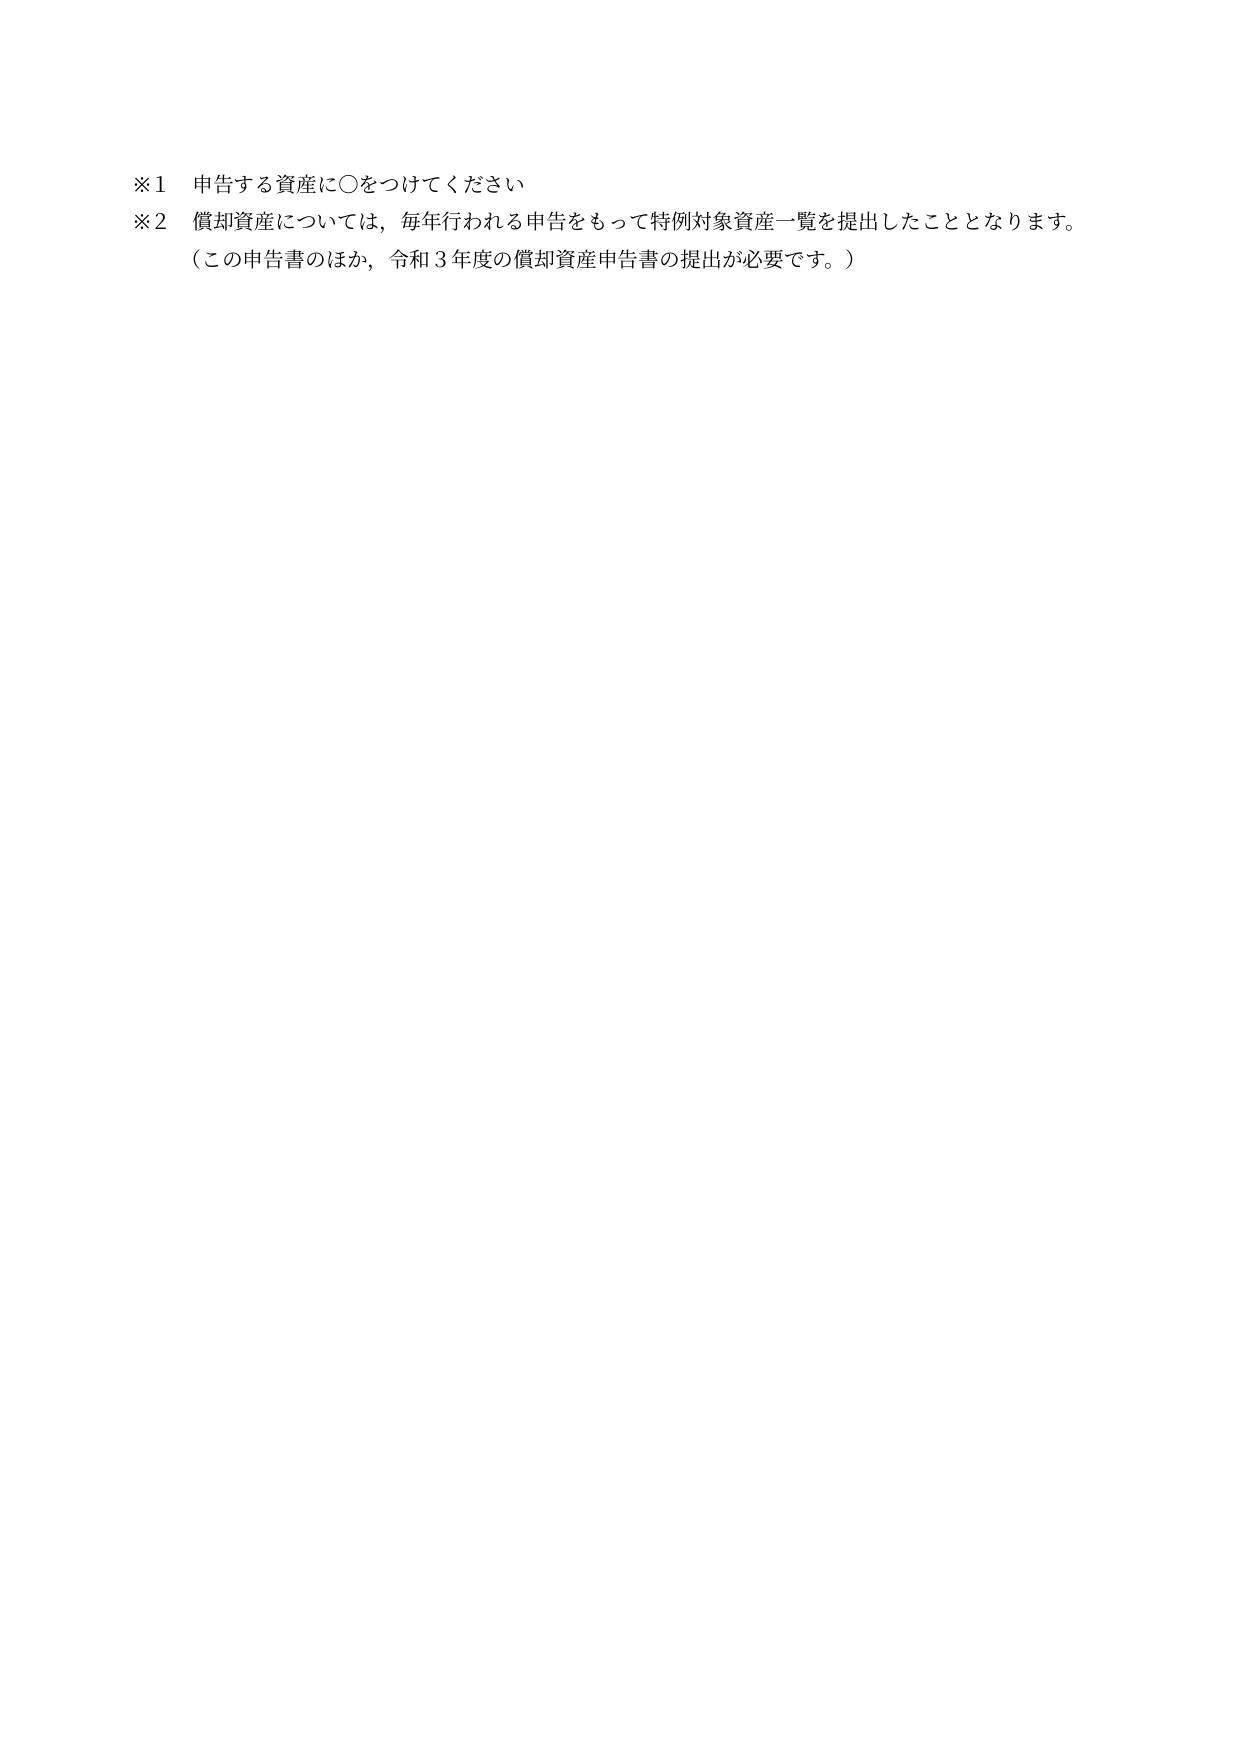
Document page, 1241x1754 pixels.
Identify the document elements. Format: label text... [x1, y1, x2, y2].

text ※２ 償却資産については，毎年行われる申告をもって特例対象資産一覧を提出したこととなります。 [112, 202, 1128, 239]
text ※１ 申告する資産に○をつけてください [112, 164, 1128, 202]
text （この申告書のほか，令和３年度の償却資産申告書の提出が必要です。） [112, 239, 1128, 277]
